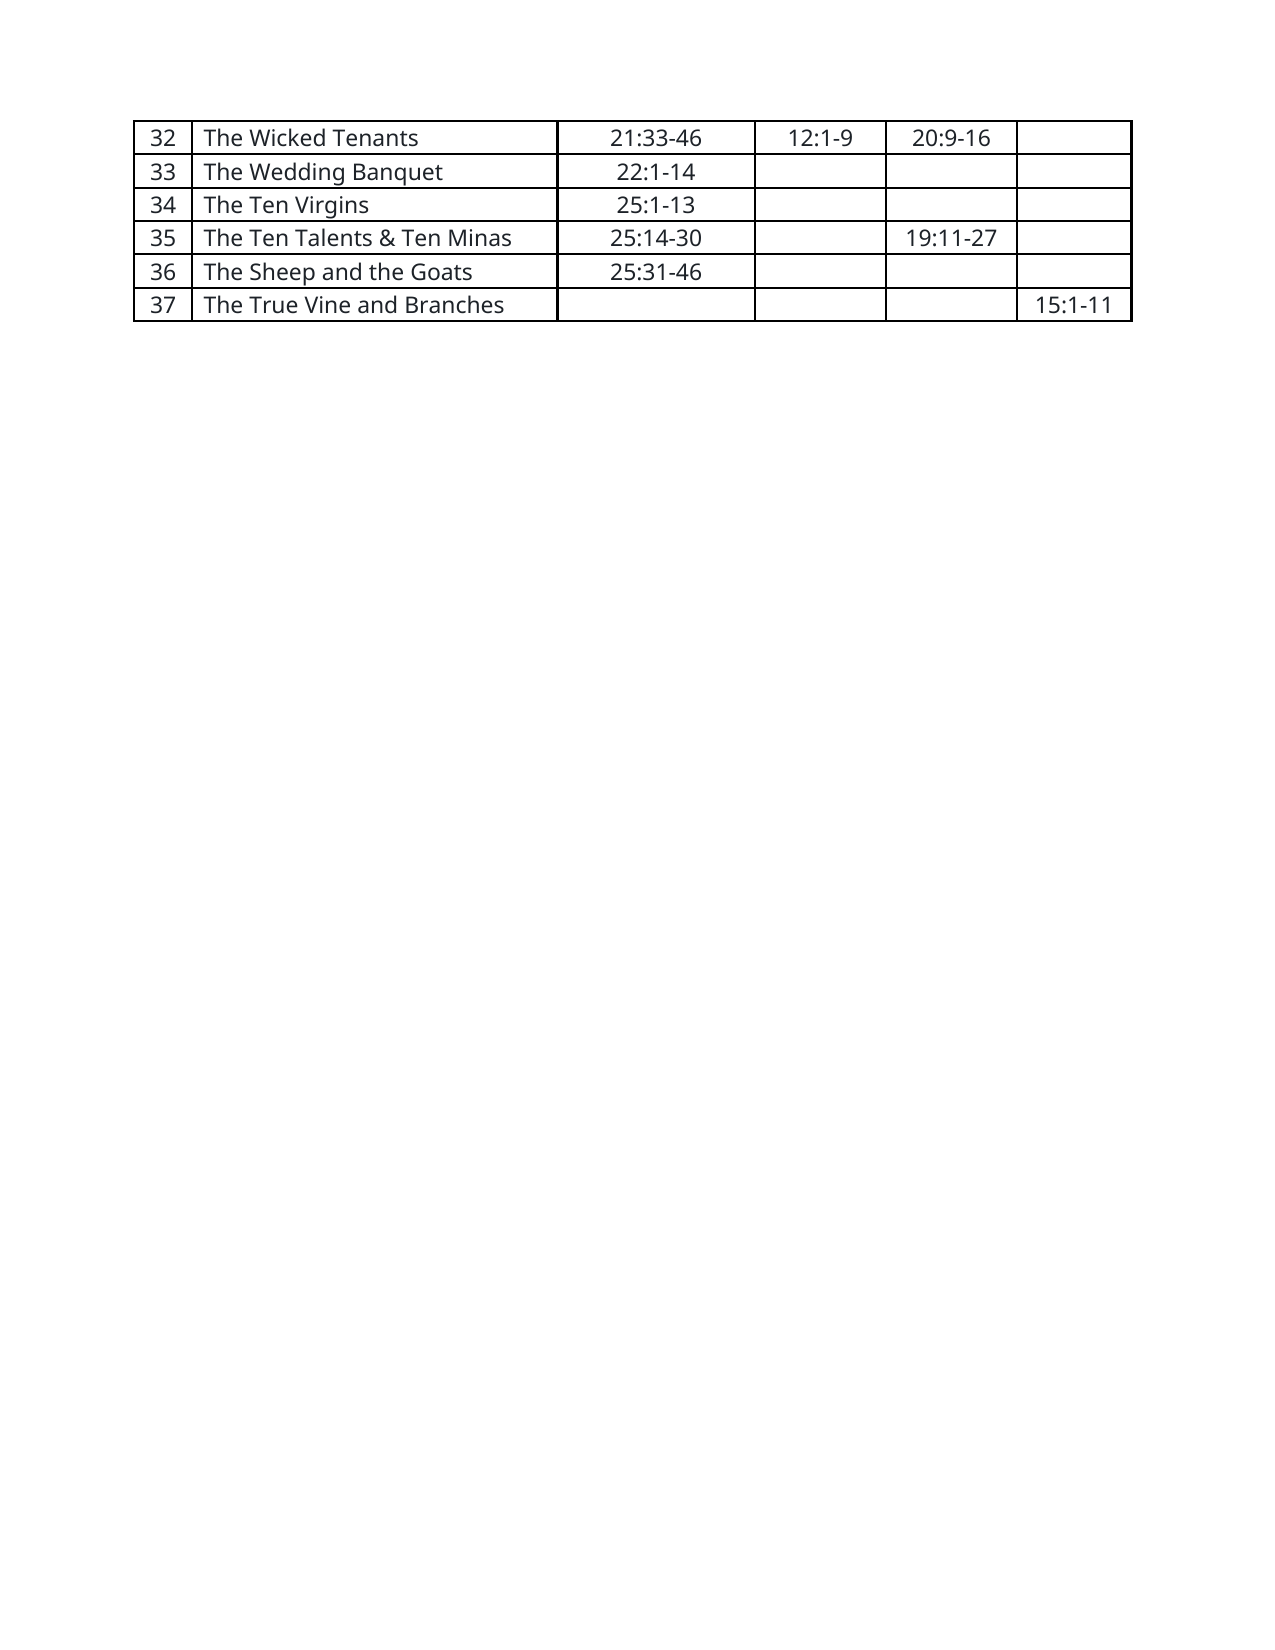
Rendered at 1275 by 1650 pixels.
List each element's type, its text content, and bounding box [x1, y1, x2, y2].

table_cell The Sheep and the Goats [193, 255, 556, 287]
table_cell 25:1-13 [559, 189, 754, 220]
table_cell [756, 289, 885, 320]
table_cell 32 [135, 122, 191, 153]
table_cell The Ten Talents & Ten Minas [193, 222, 556, 253]
table_cell [756, 189, 885, 220]
table_cell 12:1-9 [756, 122, 885, 153]
table_cell 21:33-46 [559, 122, 754, 153]
table_cell 36 [135, 255, 191, 287]
table_cell [887, 155, 1016, 187]
table_cell 22:1-14 [559, 155, 754, 187]
table_cell [756, 222, 885, 253]
table_cell 35 [135, 222, 191, 253]
table_cell [756, 255, 885, 287]
table_cell 34 [135, 189, 191, 220]
table_cell [559, 289, 754, 320]
table_cell [887, 189, 1016, 220]
table_cell [756, 155, 885, 187]
table_cell 20:9-16 [887, 122, 1016, 153]
table_cell [1018, 255, 1130, 287]
table_cell 15:1-11 [1018, 289, 1130, 320]
table_cell [1018, 189, 1130, 220]
table_cell 33 [135, 155, 191, 187]
table_cell The Wicked Tenants [193, 122, 556, 153]
table_cell The Wedding Banquet [193, 155, 556, 187]
table_cell [1018, 222, 1130, 253]
table_cell 25:31-46 [559, 255, 754, 287]
table_cell [887, 255, 1016, 287]
table_cell 37 [135, 289, 191, 320]
table_cell The Ten Virgins [193, 189, 556, 220]
table_cell [1018, 122, 1130, 153]
table_cell [887, 289, 1016, 320]
table_cell The True Vine and Branches [193, 289, 556, 320]
table_cell 25:14-30 [559, 222, 754, 253]
table_cell [1018, 155, 1130, 187]
table_cell 19:11-27 [887, 222, 1016, 253]
